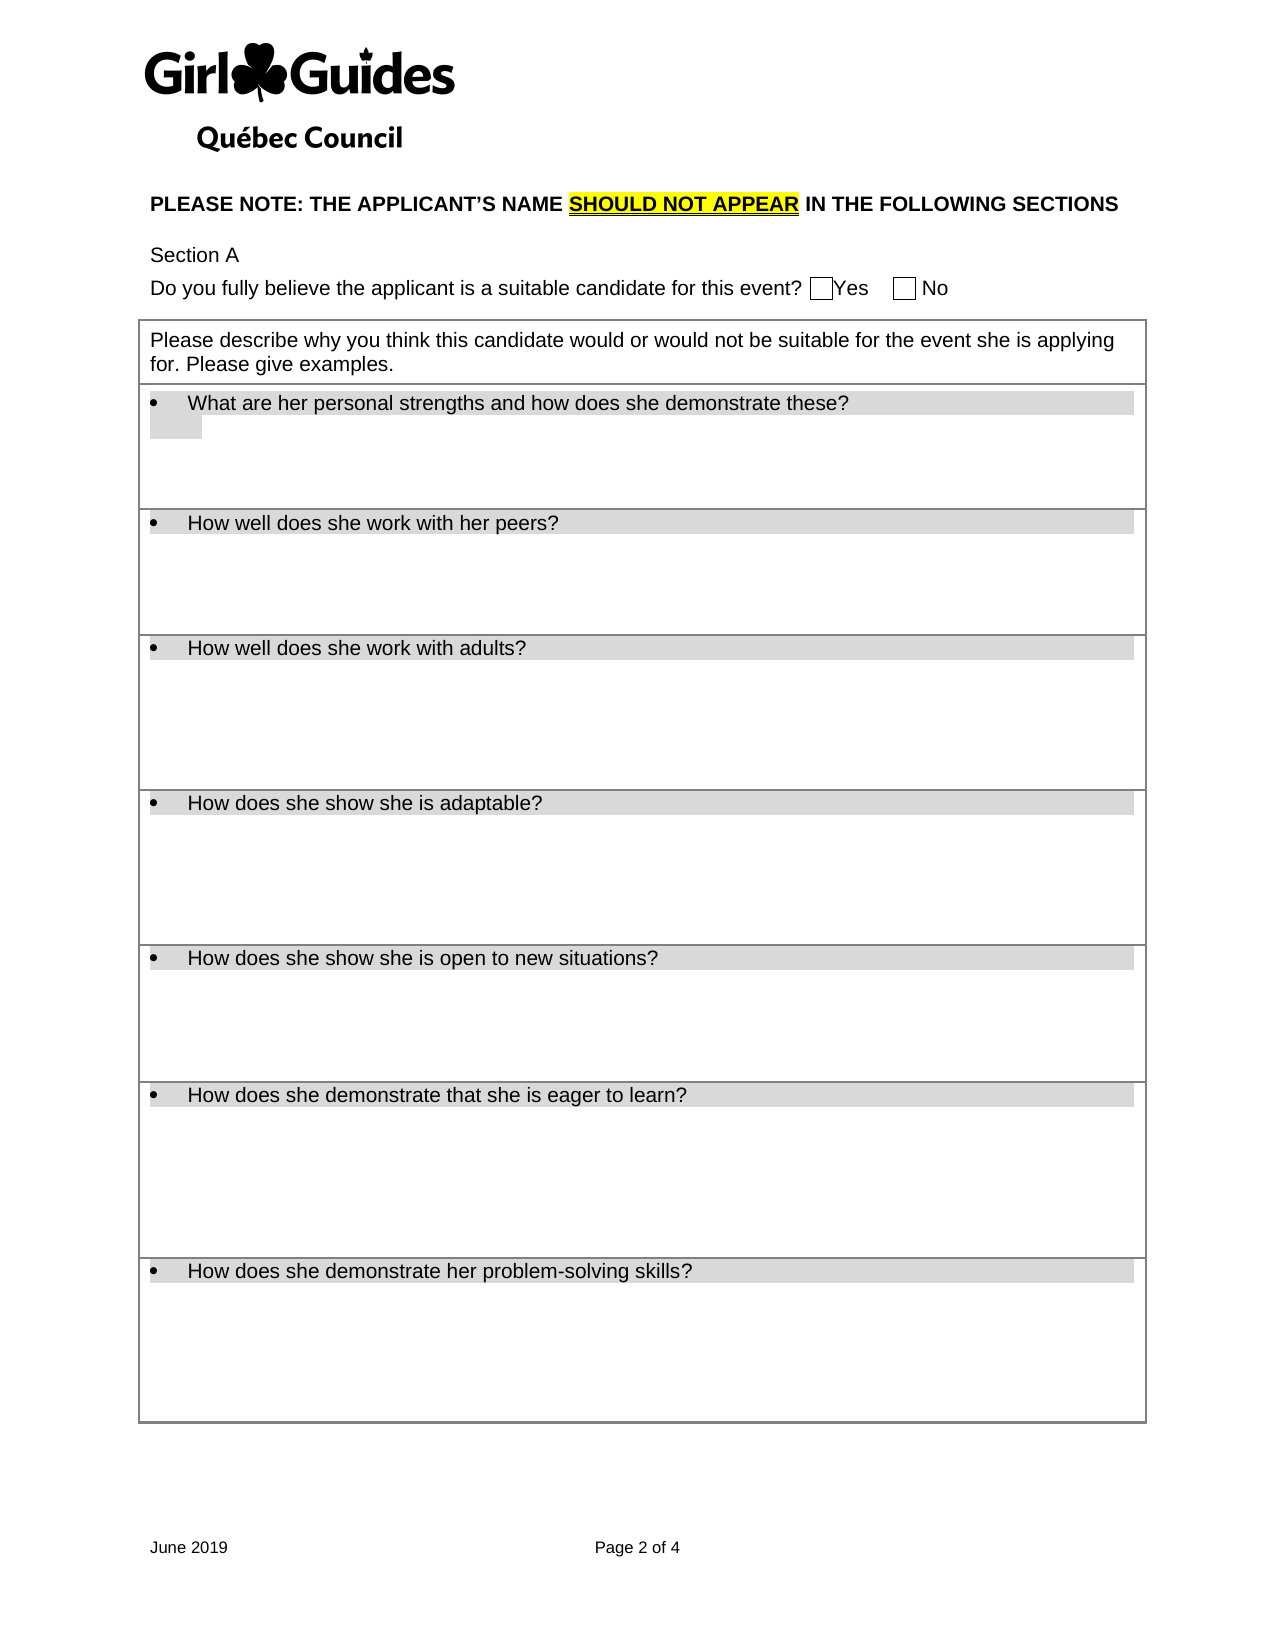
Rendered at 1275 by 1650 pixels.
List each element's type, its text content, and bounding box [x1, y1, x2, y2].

table_header Please describe why you think this candidate would or would not be suitable for the event she is applying for. Please give examples. [140, 321, 1145, 383]
text Section A [150, 242, 1125, 266]
table_cell How does she show she is open to new situations? [140, 946, 1145, 1081]
table_cell What are her personal strengths and how does she demonstrate these? [140, 385, 1145, 508]
table_cell How does she show she is adaptable? [140, 791, 1145, 944]
text PLEASE NOTE: THE APPLICANT’S NAME SHOULD NOT APPEAR IN THE FOLLOWING SECTIONS [799, 192, 1125, 216]
text PLEASE NOTE: THE APPLICANT’S NAME SHOULD NOT APPEAR IN THE FOLLOWING SECTIONS [150, 192, 569, 216]
table_cell How does she demonstrate her problem-solving skills? [140, 1259, 1145, 1421]
table_cell How well does she work with her peers? [140, 510, 1145, 633]
text Do you fully believe the applicant is a suitable candidate for this event? Yes No [150, 276, 1125, 300]
picture [121, 19, 478, 172]
table_cell How does she demonstrate that she is eager to learn? [140, 1083, 1145, 1257]
table_cell How well does she work with adults? [140, 636, 1145, 789]
